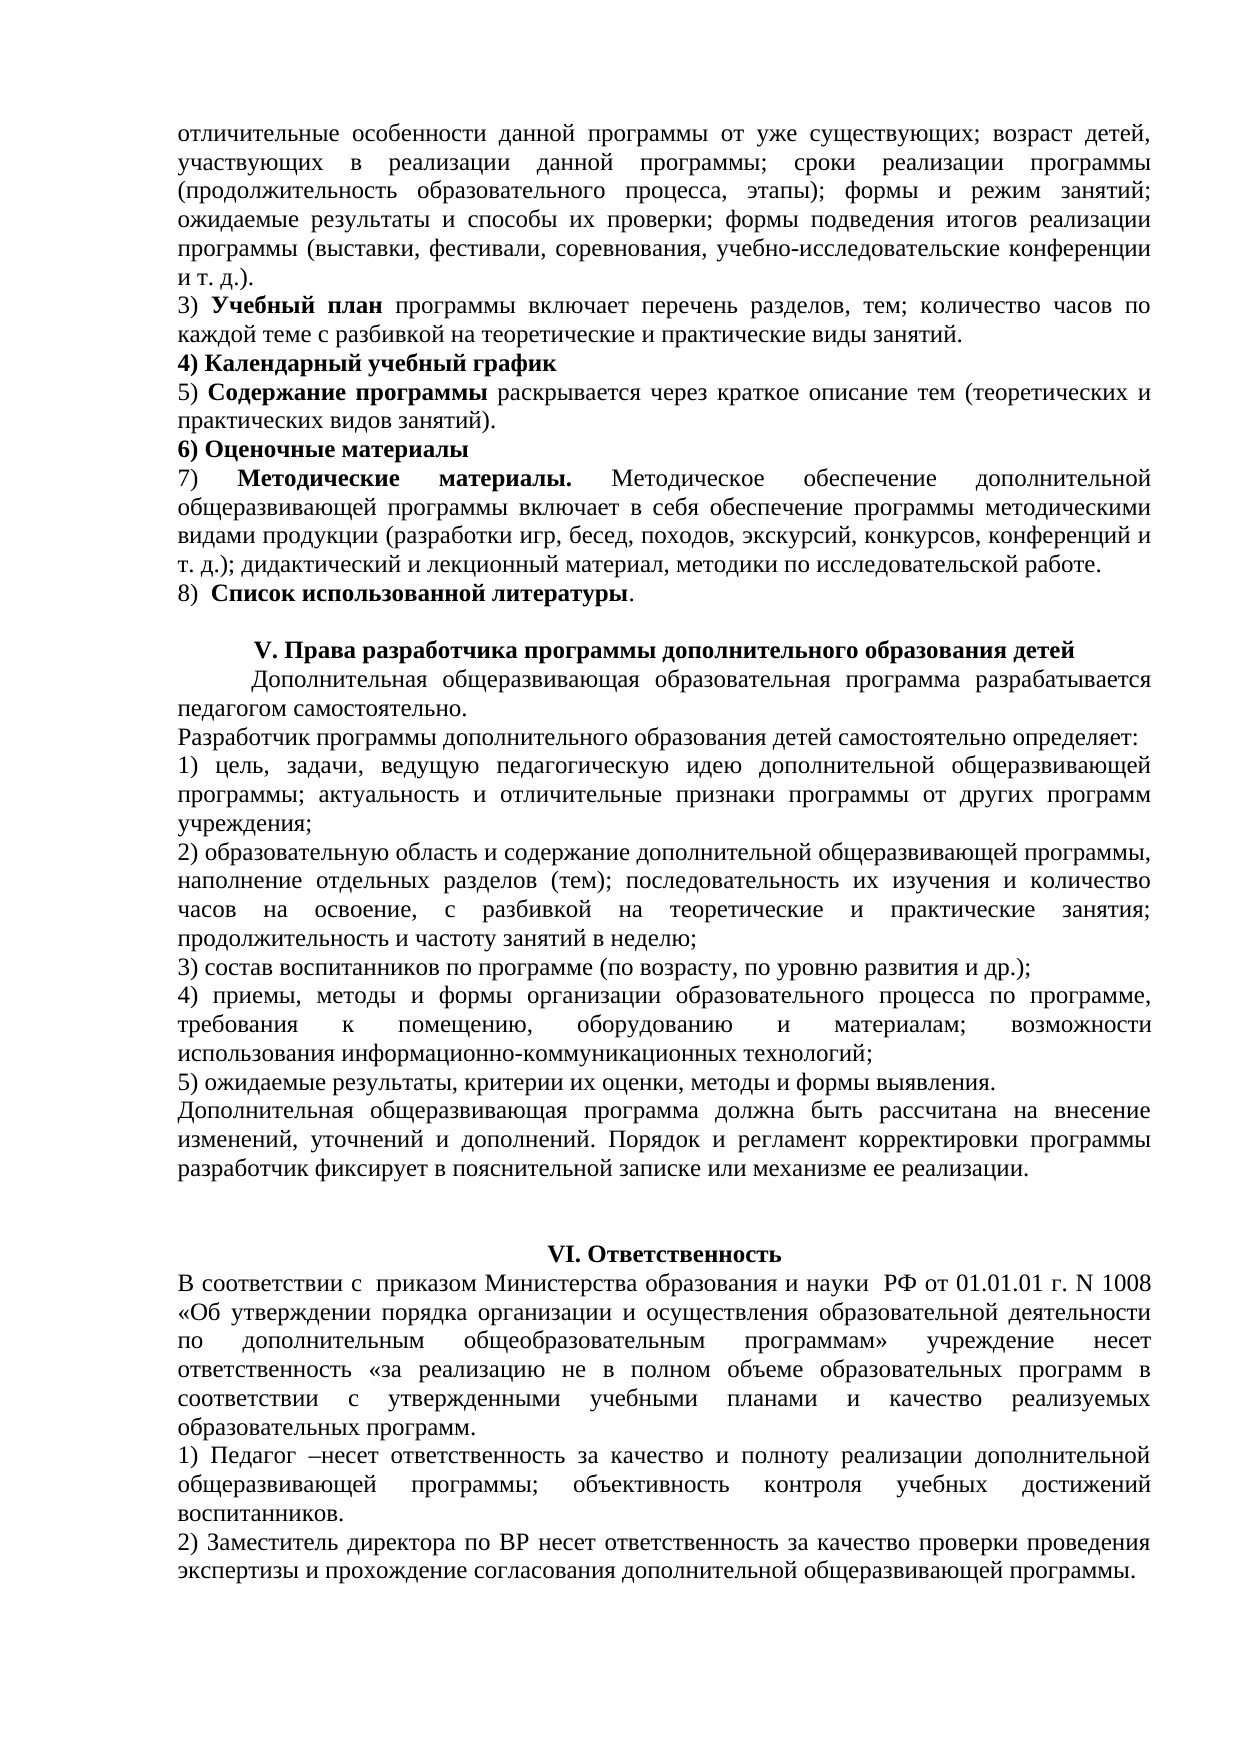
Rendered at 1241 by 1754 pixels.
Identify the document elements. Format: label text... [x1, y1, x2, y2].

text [177, 118, 1152, 291]
text 6) Оценочные материалы [177, 434, 1152, 463]
text 5) Содержание программы раскрывается через краткое описание тем (теоретических и практических видов занятий). [177, 377, 1152, 434]
text Дополнительная общеразвивающая образовательная программа разрабатывается педагогом самостоятельно. [177, 664, 1152, 722]
text 8) Список использованной литературы. [177, 578, 1152, 607]
text 3) Учебный план программы включает перечень разделов, тем; количество часов по каждой теме с разбивкой на теоретические и практические виды занятий. [177, 291, 1152, 348]
text Разработчик программы дополнительного образования детей самостоятельно определяет: [177, 722, 1152, 751]
text Дополнительная общеразвивающая программа должна быть рассчитана на внесение изменений, уточнений и дополнений. Порядок и регламент корректировки программы разработчик фиксирует в пояснительной записке или механизме ее реализации. [177, 1096, 1152, 1182]
text 4) Календарный учебный график [177, 348, 1152, 377]
text V. Права разработчика программы дополнительного образования детей [177, 636, 1152, 664]
text 2) Заместитель директора по ВР несет ответственность за качество проверки проведения экспертизы и прохождение согласования дополнительной общеразвивающей программы. [177, 1527, 1152, 1584]
text 1) Педагог –несет ответственность за качество и полноту реализации дополнительной общеразвивающей программы; объективность контроля учебных достижений воспитанников. [177, 1441, 1152, 1527]
text 5) ожидаемые результаты, критерии их оценки, методы и формы выявления. [177, 1067, 1152, 1096]
text 7) Методические материалы. Методическое обеспечение дополнительной общеразвивающей программы включает в себя обеспечение программы методическими видами продукции (разработки игр, бесед, походов, экскурсий, конкурсов, конференций и т. д.); дидактический и лекционный материал, методики по исследовательской работе. [177, 463, 1152, 578]
text 2) образовательную область и содержание дополнительной общеразвивающей программы, наполнение отдельных разделов (тем); последовательность их изучения и количество часов на освоение, с разбивкой на теоретические и практические занятия; продолжительность и частоту занятий в неделю; [177, 837, 1152, 952]
text В соответствии с приказом Министерства образования и науки РФ от 01.01.01 г. N 1008 «Об утверждении порядка организации и осуществления образовательной деятельности по дополнительным общеобразовательным программам» учреждение несет ответственность «за реализацию не в полном объеме образовательных программ в соответствии с утвержденными учебными планами и качество реализуемых образовательных программ. [177, 1268, 1152, 1441]
text 3) состав воспитанников по программе (по возрасту, по уровню развития и др.); [177, 952, 1152, 981]
text 1) цель, задачи, ведущую педагогическую идею дополнительной общеразвивающей программы; актуальность и отличительные признаки программы от других программ учреждения; [177, 751, 1152, 837]
text 4) приемы, методы и формы организации образовательного процесса по программе, требования к помещению, оборудованию и материалам; возможности использования информационно-коммуникационных технологий; [177, 981, 1152, 1067]
text VI. Ответственность [177, 1182, 1152, 1268]
